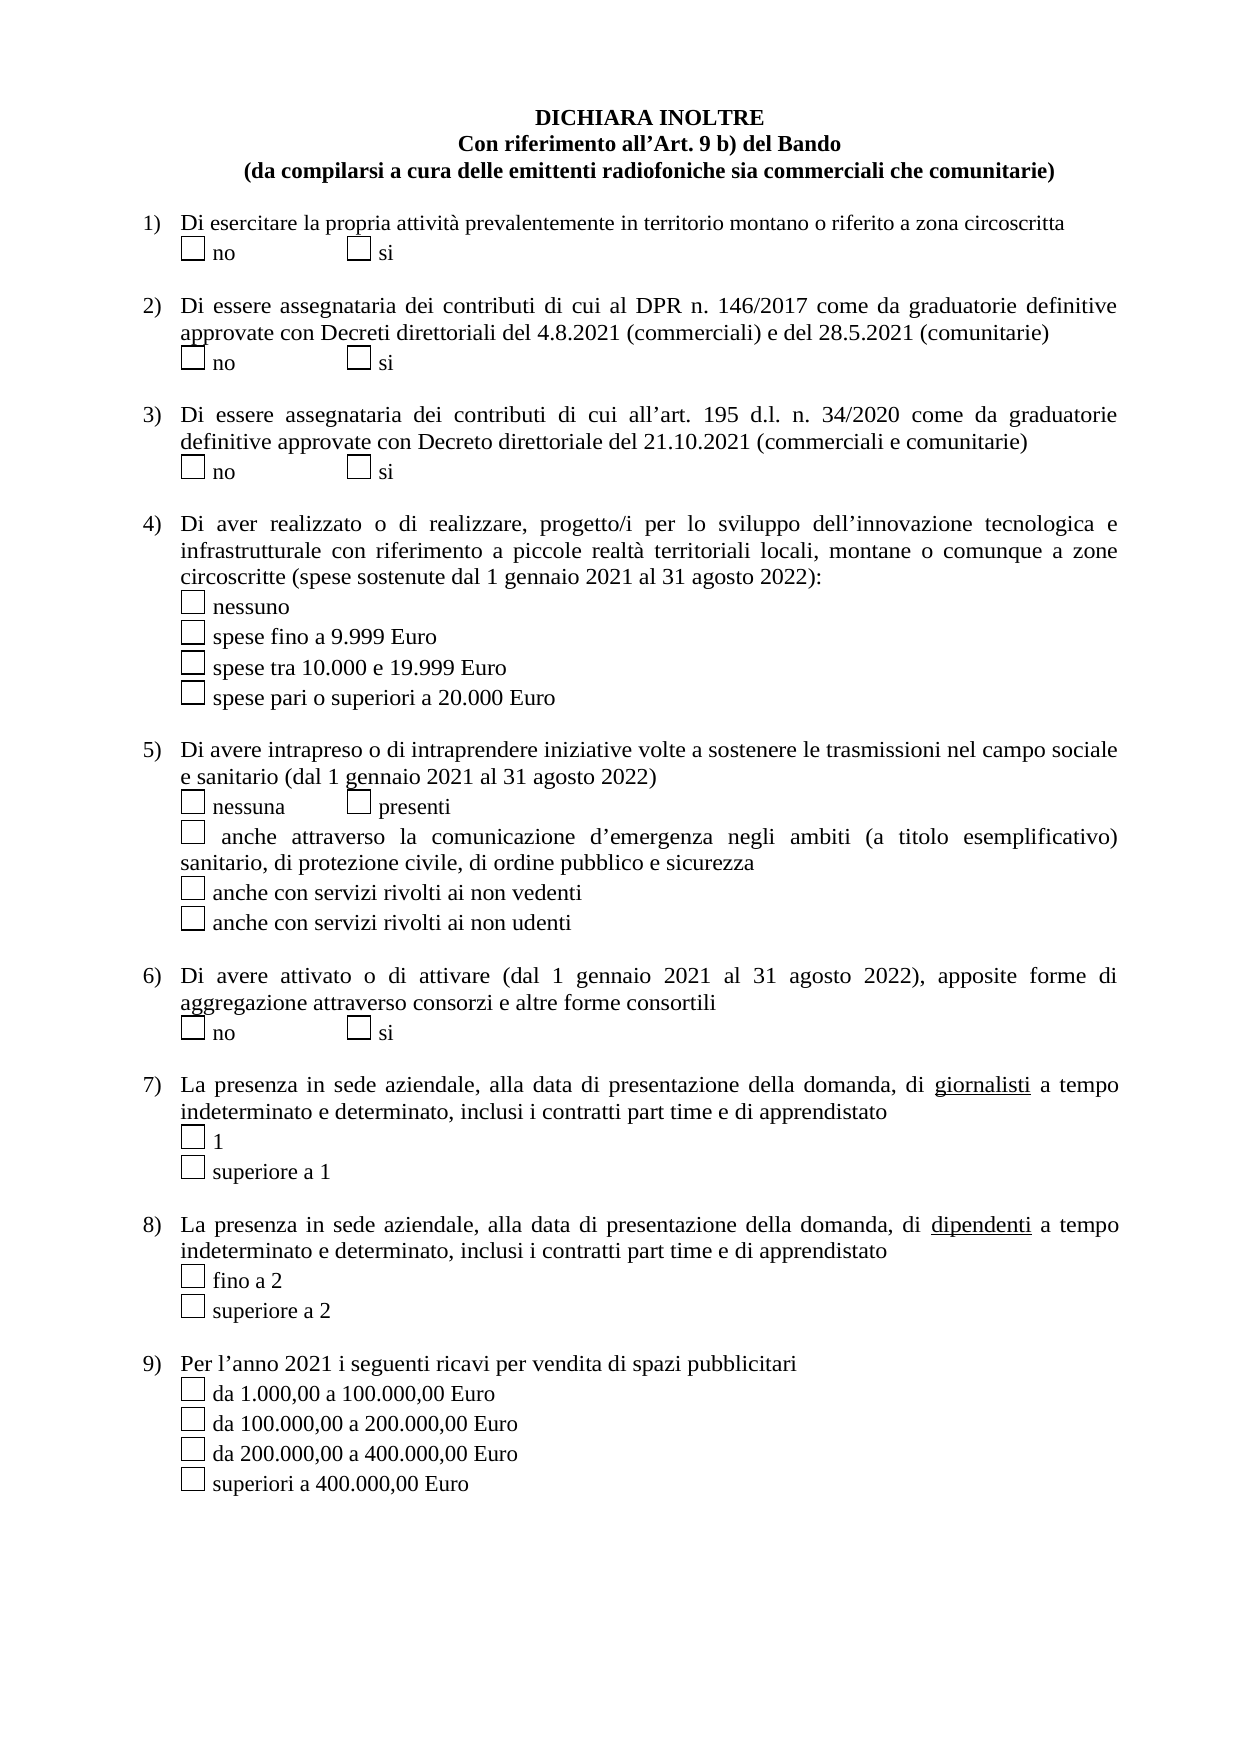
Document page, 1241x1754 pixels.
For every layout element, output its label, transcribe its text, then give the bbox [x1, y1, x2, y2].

text no si [180, 454, 1119, 484]
subtitle Di avere attivato o di attivare (dal 1 gennaio 2021 al 31 agosto 2022), apposite forme di aggregazione attraverso consorzi e altre forme consortili [143, 962, 1119, 1015]
subtitle spese fino a 9.999 Euro [180, 620, 1119, 650]
subtitle Di avere intrapreso o di intraprendere iniziative volte a sostenere le trasmissioni nel campo sociale e sanitario (dal 1 gennaio 2021 al 31 agosto 2022) [143, 736, 1119, 789]
text no si [180, 236, 1119, 266]
subtitle Di esercitare la propria attività prevalentemente in territorio montano o riferito a zona circoscritta [143, 209, 1119, 236]
subtitle Con riferimento all’Art. 9 b) del Bando [180, 130, 1119, 157]
text da 1.000,00 a 100.000,00 Euro [180, 1376, 1119, 1406]
text fino a 2 [180, 1263, 1119, 1293]
subtitle (da compilarsi a cura delle emittenti radiofoniche sia commerciali che comunitarie) [180, 157, 1119, 183]
text nessuna presenti [180, 789, 1119, 819]
subtitle anche con servizi rivolti ai non udenti [180, 906, 1119, 936]
subtitle nessuno [180, 589, 1119, 620]
subtitle Di aver realizzato o di realizzare, progetto/i per lo sviluppo dell’innovazione tecnologica e infrastrutturale con riferimento a piccole realtà territoriali locali, montane o comunque a zone circoscritte (spese sostenute dal 1 gennaio 2021 al 31 agosto 2022): [143, 511, 1119, 589]
text da 200.000,00 a 400.000,00 Euro [180, 1436, 1119, 1467]
text no si [180, 345, 1119, 375]
subtitle spese tra 10.000 e 19.999 Euro [180, 650, 1119, 680]
subtitle Di essere assegnataria dei contributi di cui all’art. 195 d.l. n. 34/2020 come da graduatorie definitive approvate con Decreto direttoriale del 21.10.2021 (commerciali e comunitarie) [143, 401, 1119, 454]
text da 100.000,00 a 200.000,00 Euro [180, 1406, 1119, 1436]
subtitle La presenza in sede aziendale, alla data di presentazione della domanda, di dipendenti a tempo indeterminato e determinato, inclusi i contratti part time e di apprendistato [143, 1211, 1119, 1263]
subtitle La presenza in sede aziendale, alla data di presentazione della domanda, di giornalisti a tempo indeterminato e determinato, inclusi i contratti part time e di apprendistato [143, 1071, 1119, 1124]
text anche attraverso la comunicazione d’emergenza negli ambiti (a titolo esemplificativo) sanitario, di protezione civile, di ordine pubblico e sicurezza [180, 819, 1119, 876]
subtitle Per l’anno 2021 i seguenti ricavi per vendita di spazi pubblicitari [143, 1350, 1119, 1376]
text anche con servizi rivolti ai non vedenti [180, 876, 1119, 906]
text superiori a 400.000,00 Euro [180, 1467, 1119, 1497]
text DICHIARA INOLTRE [180, 104, 1119, 130]
text superiore a 2 [180, 1293, 1119, 1323]
subtitle spese pari o superiori a 20.000 Euro [180, 680, 1119, 710]
text 1 [180, 1124, 1119, 1154]
text no si [180, 1015, 1119, 1045]
subtitle Di essere assegnataria dei contributi di cui al DPR n. 146/2017 come da graduatorie definitive approvate con Decreti direttoriali del 4.8.2021 (commerciali) e del 28.5.2021 (comunitarie) [143, 292, 1119, 345]
text superiore a 1 [180, 1154, 1119, 1184]
